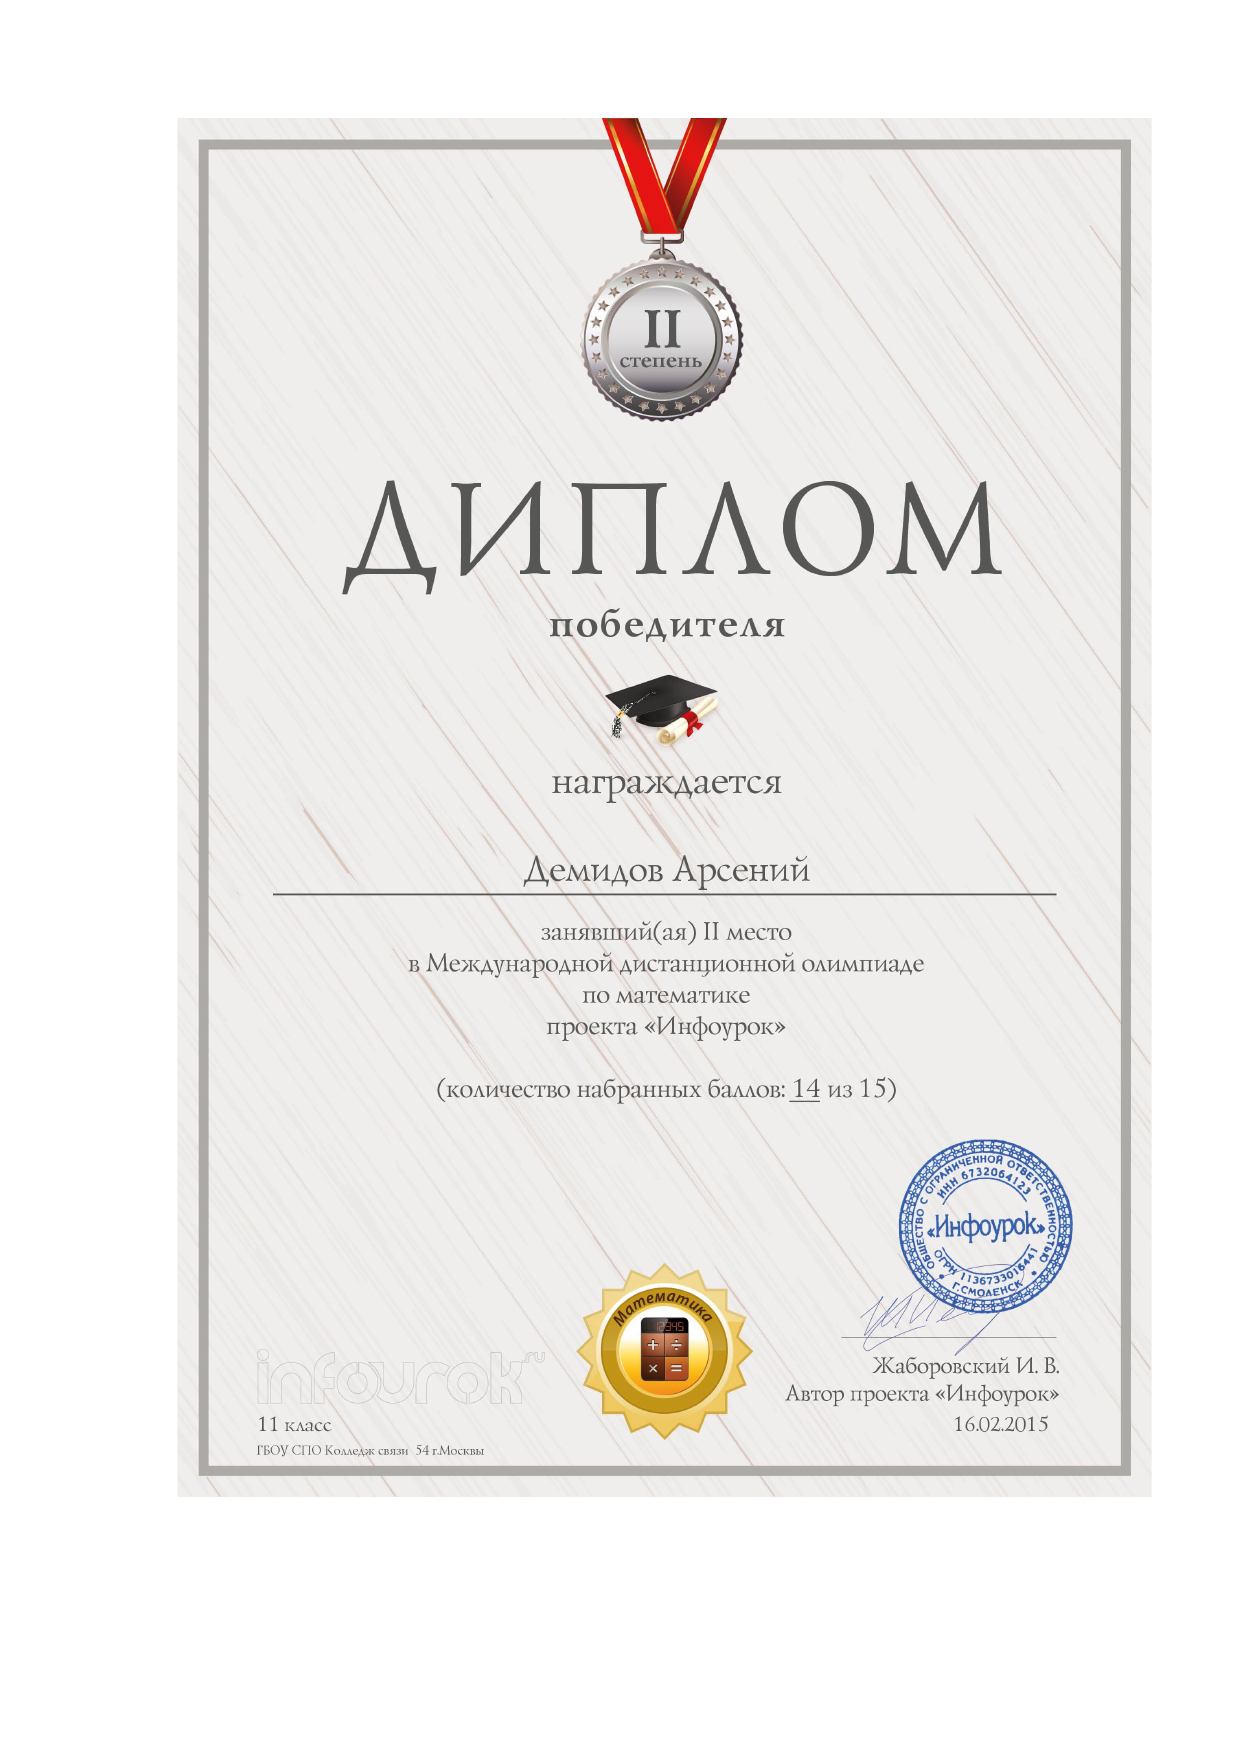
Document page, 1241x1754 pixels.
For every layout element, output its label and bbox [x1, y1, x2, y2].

picture [177, 118, 1152, 1497]
